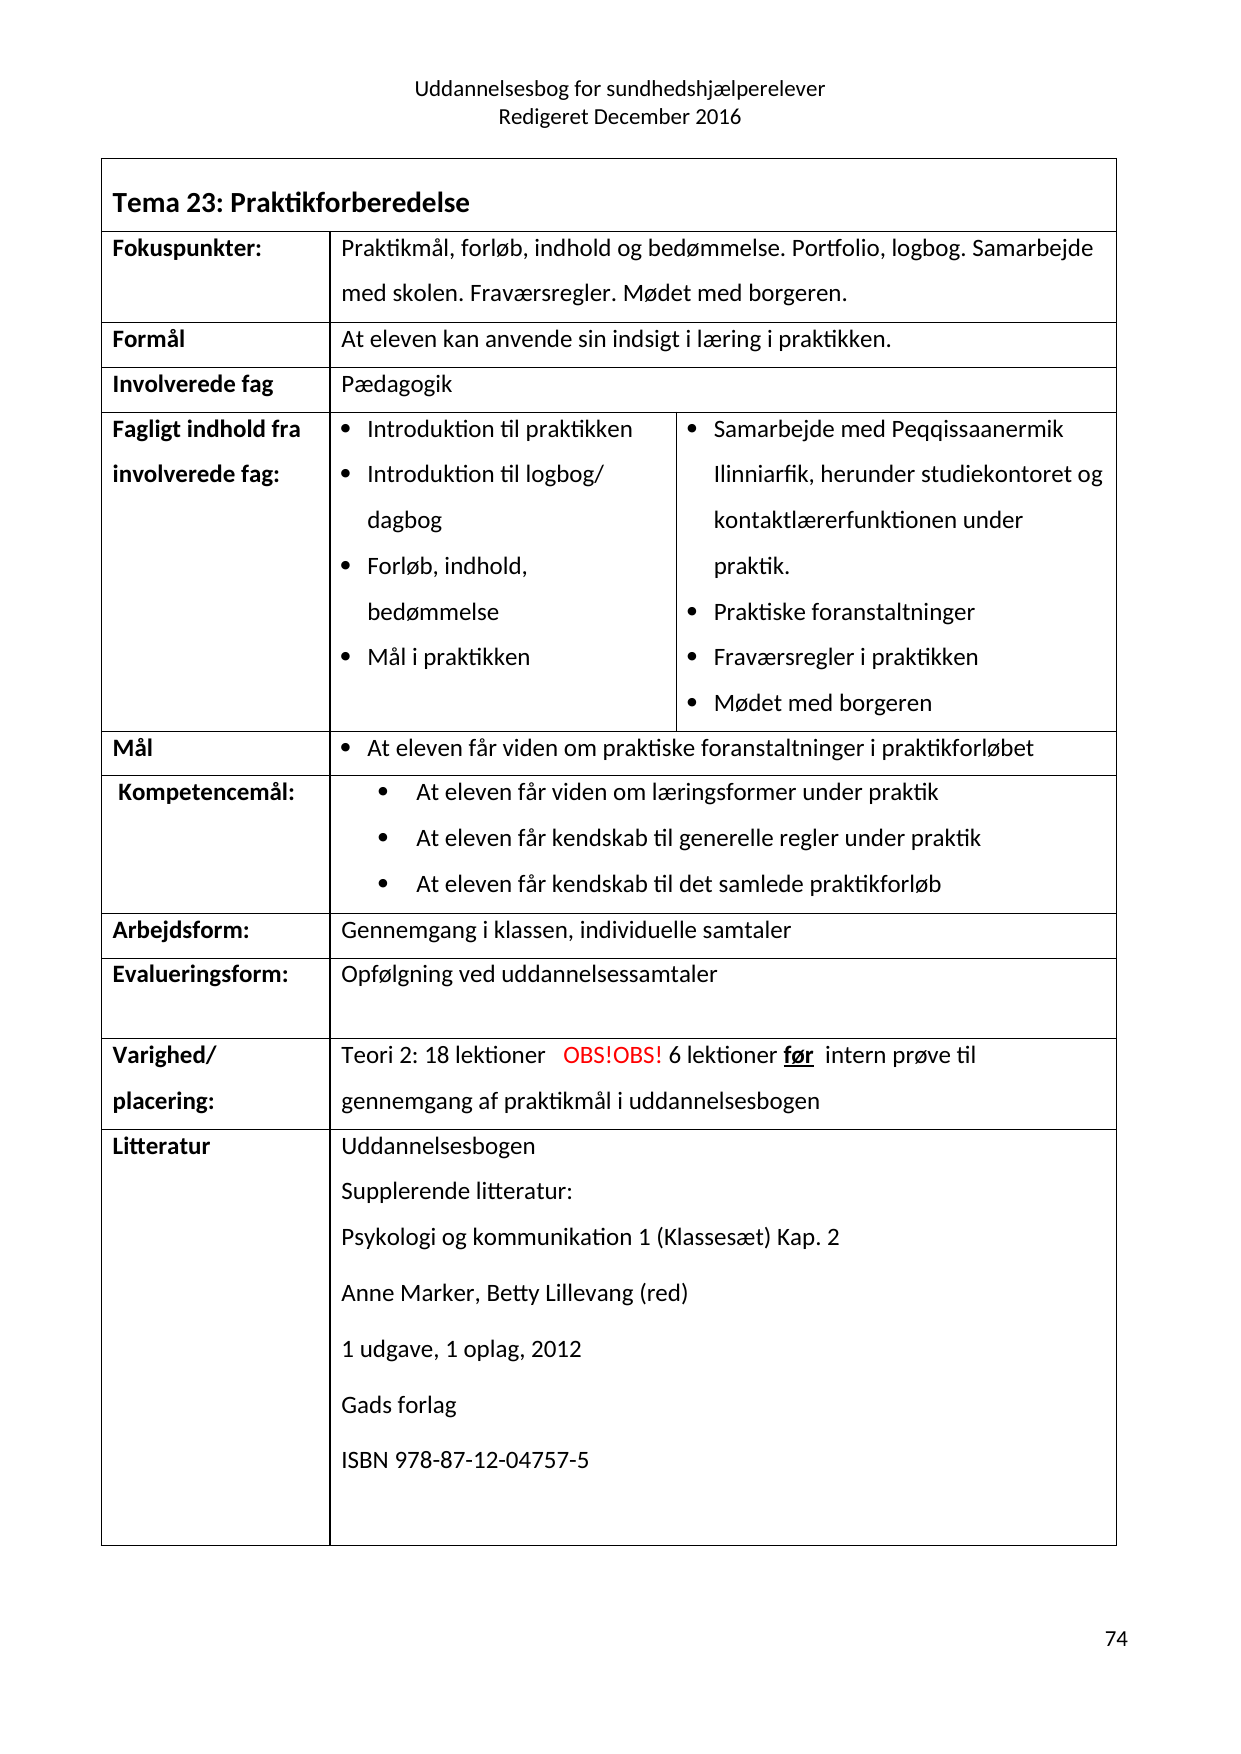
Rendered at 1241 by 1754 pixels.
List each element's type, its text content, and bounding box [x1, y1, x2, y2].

table_cell Formål [102, 323, 329, 367]
table_cell At eleven får viden om læringsformer under praktik At eleven får kendskab til generelle regler under praktik At eleven får kendskab til det samlede praktikforløb [331, 776, 1116, 913]
table_cell Teori 2: 18 lektioner OBS!OBS! 6 lektioner før intern prøve til gennemgang af praktikmål i uddannelsesbogen [331, 1039, 1116, 1129]
table_header Tema 23: Praktikforberedelse [102, 159, 1116, 231]
table_cell Varighed/placering: [102, 1039, 329, 1129]
table_cell Kompetencemål: [102, 776, 329, 913]
table_cell Opfølgning ved uddannelsessamtaler [331, 959, 1116, 1038]
table_cell Mål [102, 732, 329, 775]
table_cell Fagligt indhold fra involverede fag: [102, 413, 329, 731]
table_cell At eleven får viden om praktiske foranstaltninger i praktikforløbet [331, 732, 1116, 775]
table_cell Pædagogik [331, 368, 1116, 412]
table_cell Uddannelsesbogen Supplerende litteratur: Psykologi og kommunikation 1 (Klassesæt) Kap. 2 Anne Marker, Betty Lillevang (red) 1 udgave, 1 oplag, 2012 Gads forlag ISBN 978-87-12-04757-5 [331, 1130, 1116, 1545]
table_cell Praktikmål, forløb, indhold og bedømmelse. Portfolio, logbog. Samarbejde med skolen. Fraværsregler. Mødet med borgeren. [331, 232, 1116, 322]
table_cell Fokuspunkter: [102, 232, 329, 322]
table_cell Involverede fag [102, 368, 329, 412]
table_cell At eleven kan anvende sin indsigt i læring i praktikken. [331, 323, 1116, 367]
table_cell Gennemgang i klassen, individuelle samtaler [331, 914, 1116, 957]
table_cell Litteratur [102, 1130, 329, 1545]
table_cell Arbejdsform: [102, 914, 329, 957]
table_cell Evalueringsform: [102, 959, 329, 1038]
table_cell Introduktion til praktikken Introduktion til logbog/ dagbog Forløb, indhold, bedømmelse Mål i praktikken [331, 413, 676, 731]
table_cell Samarbejde med Peqqissaanermik Ilinniarfik, herunder studiekontoret og kontaktlærerfunktionen under praktik. Praktiske foranstaltninger Fraværsregler i praktikken Mødet med borgeren [677, 413, 1116, 731]
